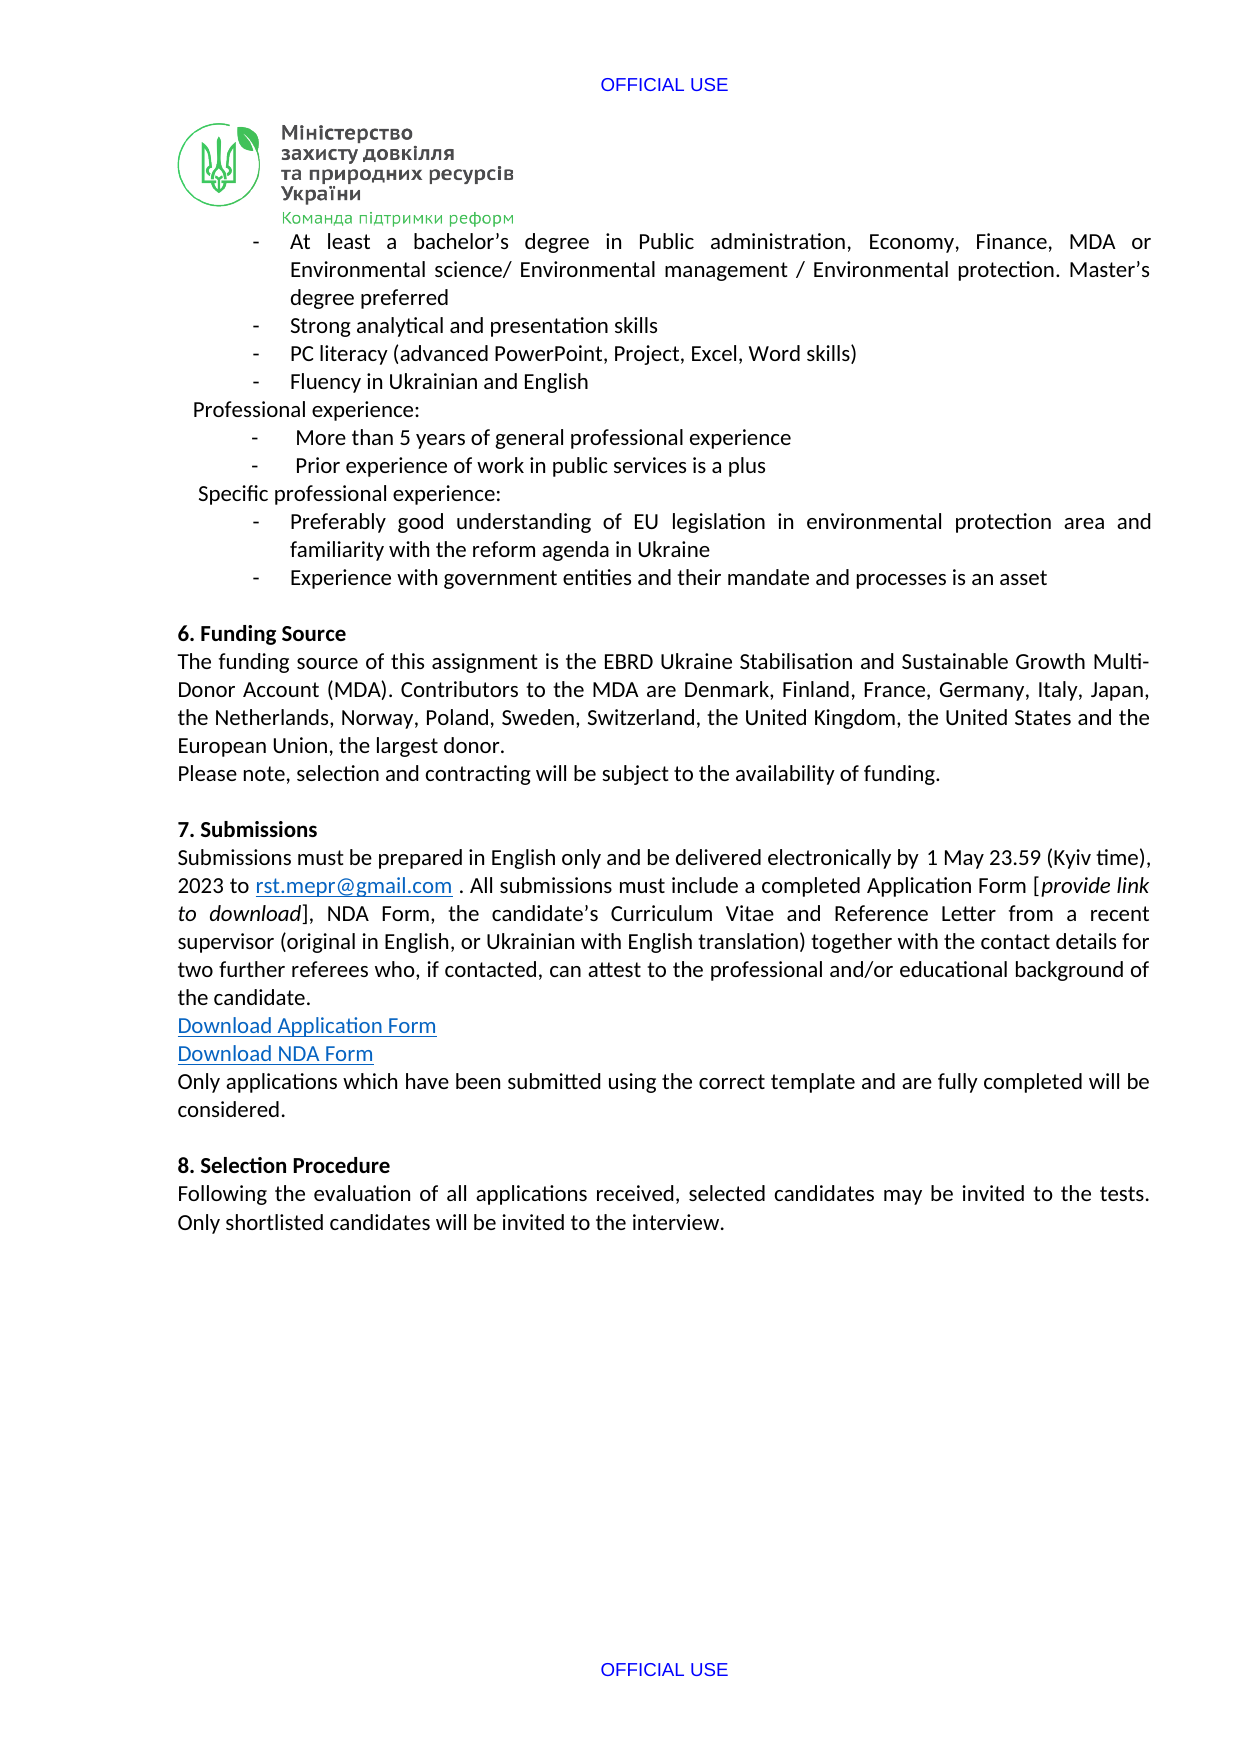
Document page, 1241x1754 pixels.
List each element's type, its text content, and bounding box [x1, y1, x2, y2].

picture [177, 123, 514, 227]
text 7. Submissions [177, 815, 1152, 843]
text Download NDA Form [177, 1039, 1152, 1067]
text Download Application Form [177, 1011, 1152, 1039]
text 8. Selection Procedure [177, 1152, 1152, 1179]
text Please note, selection and contracting will be subject to the availability of funding. [177, 759, 1152, 787]
text Submissions must be prepared in English only and be delivered electronically by 1 May 23.59 (Kyiv time), 2023 to rst.mepr@gmail.com . All submissions must include a completed Application Form [provide link to download], NDA Form, the candidate’s Curriculum Vitae and Reference Letter from a recent supervisor (original in English, or Ukrainian with English translation) together with the contact details for two further referees who, if contacted, can attest to the professional and/or educational background of the candidate. [177, 843, 1152, 1011]
list PC literacy (advanced PowerPoint, Project, Excel, Word skills) [252, 339, 1152, 367]
list Preferably good understanding of EU legislation in environmental protection area and familiarity with the reform agenda in Ukraine [252, 507, 1152, 563]
list At least a bachelor’s degree in Public administration, Economy, Finance, MDA or Environmental science/ Environmental management / Environmental protection. Master’s degree preferred [252, 227, 1152, 311]
list Fluency in Ukrainian and English [252, 367, 1152, 395]
text 6. Funding Source [177, 619, 1152, 647]
list Prior experience of work in public services is a plus [251, 451, 1152, 479]
text Professional experience: [177, 395, 1152, 423]
text Specific professional experience: [177, 479, 1152, 507]
text The funding source of this assignment is the EBRD Ukraine Stabilisation and Sustainable Growth Multi-Donor Account (MDA). Contributors to the MDA are Denmark, Finland, France, Germany, Italy, Japan, the Netherlands, Norway, Poland, Sweden, Switzerland, the United Kingdom, the United States and the European Union, the largest donor. [177, 647, 1152, 759]
list More than 5 years of general professional experience [251, 423, 1152, 451]
list Strong analytical and presentation skills [252, 311, 1152, 339]
text Only applications which have been submitted using the correct template and are fully completed will be considered. [177, 1067, 1152, 1123]
list Experience with government entities and their mandate and processes is an asset [252, 563, 1152, 591]
text Following the evaluation of all applications received, selected candidates may be invited to the tests. Only shortlisted candidates will be invited to the interview. [177, 1179, 1152, 1236]
